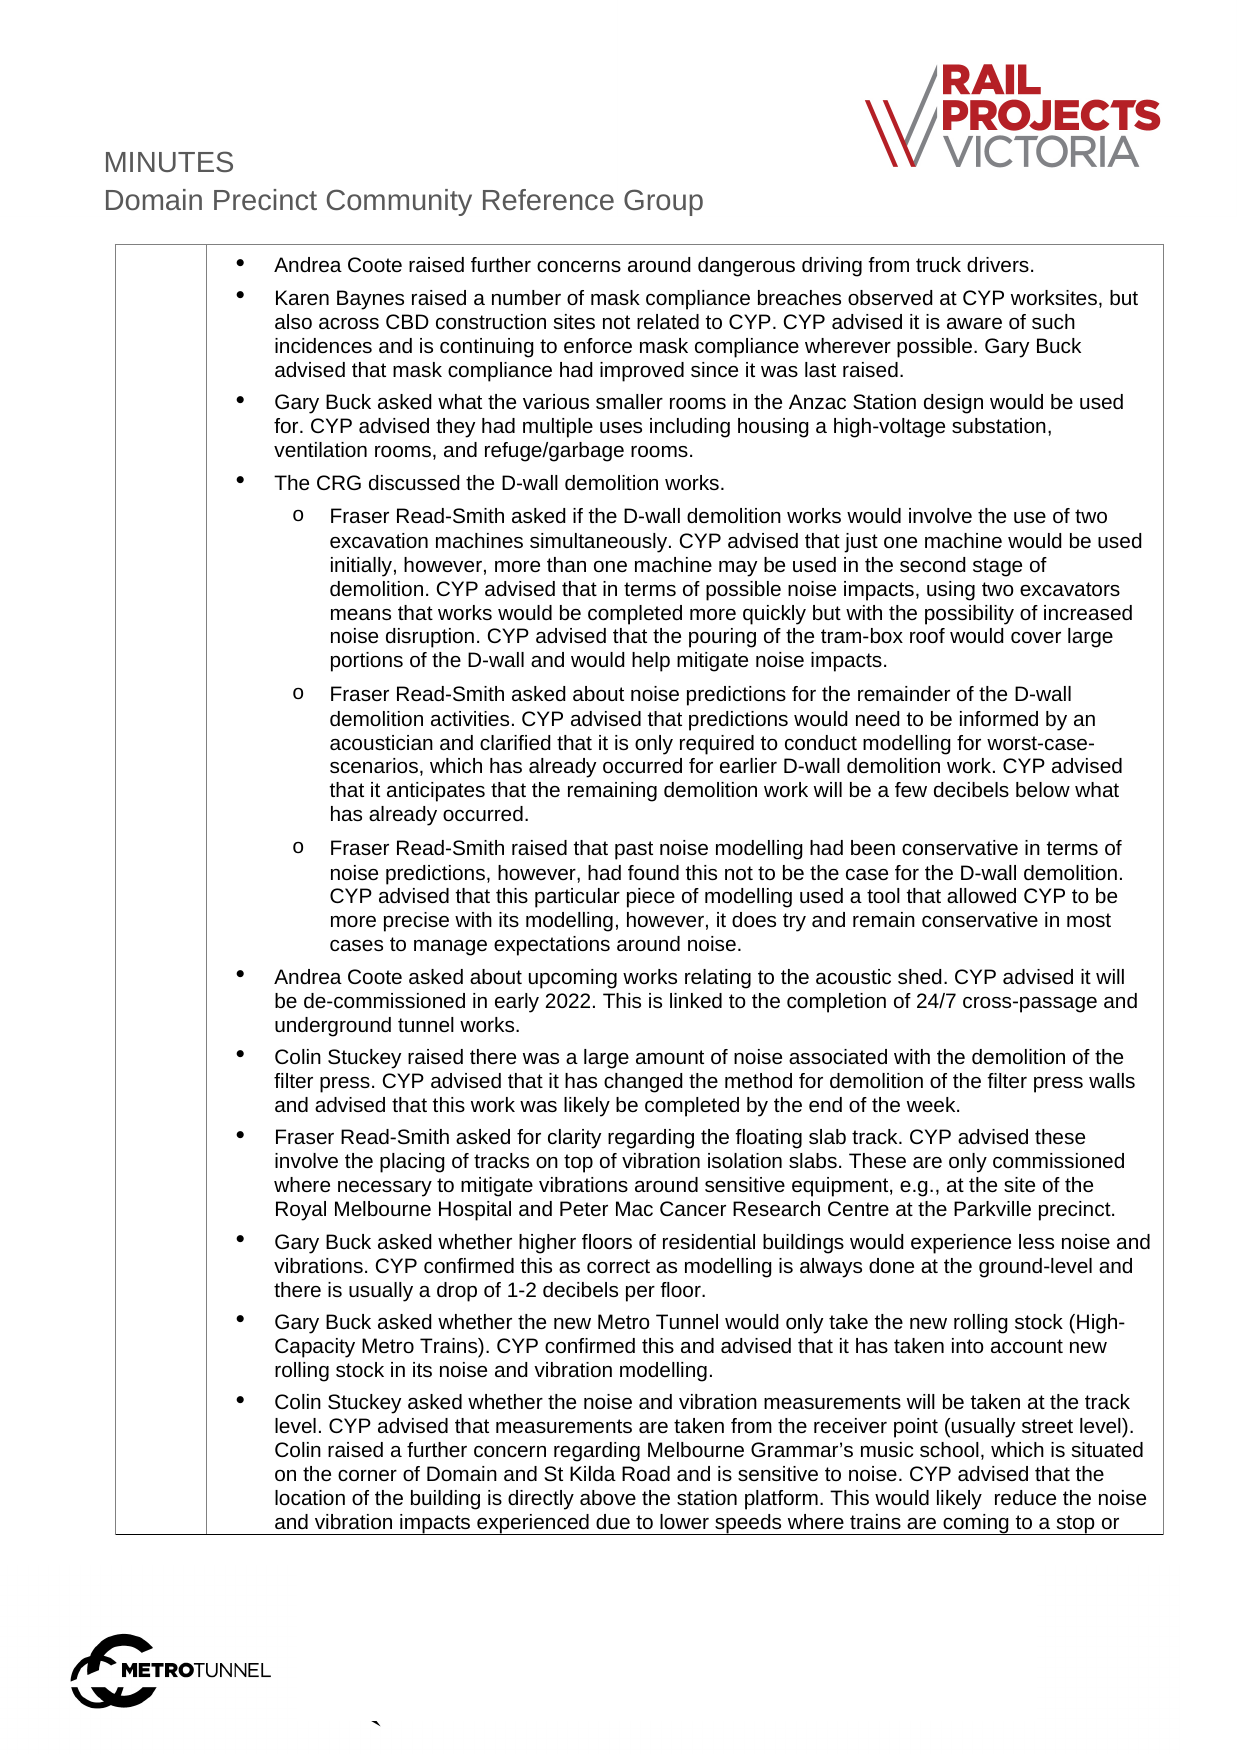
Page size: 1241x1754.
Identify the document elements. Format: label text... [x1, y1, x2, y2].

picture [0, 0, 1237, 217]
table_cell [116, 245, 206, 1534]
picture [0, 1555, 1180, 1754]
